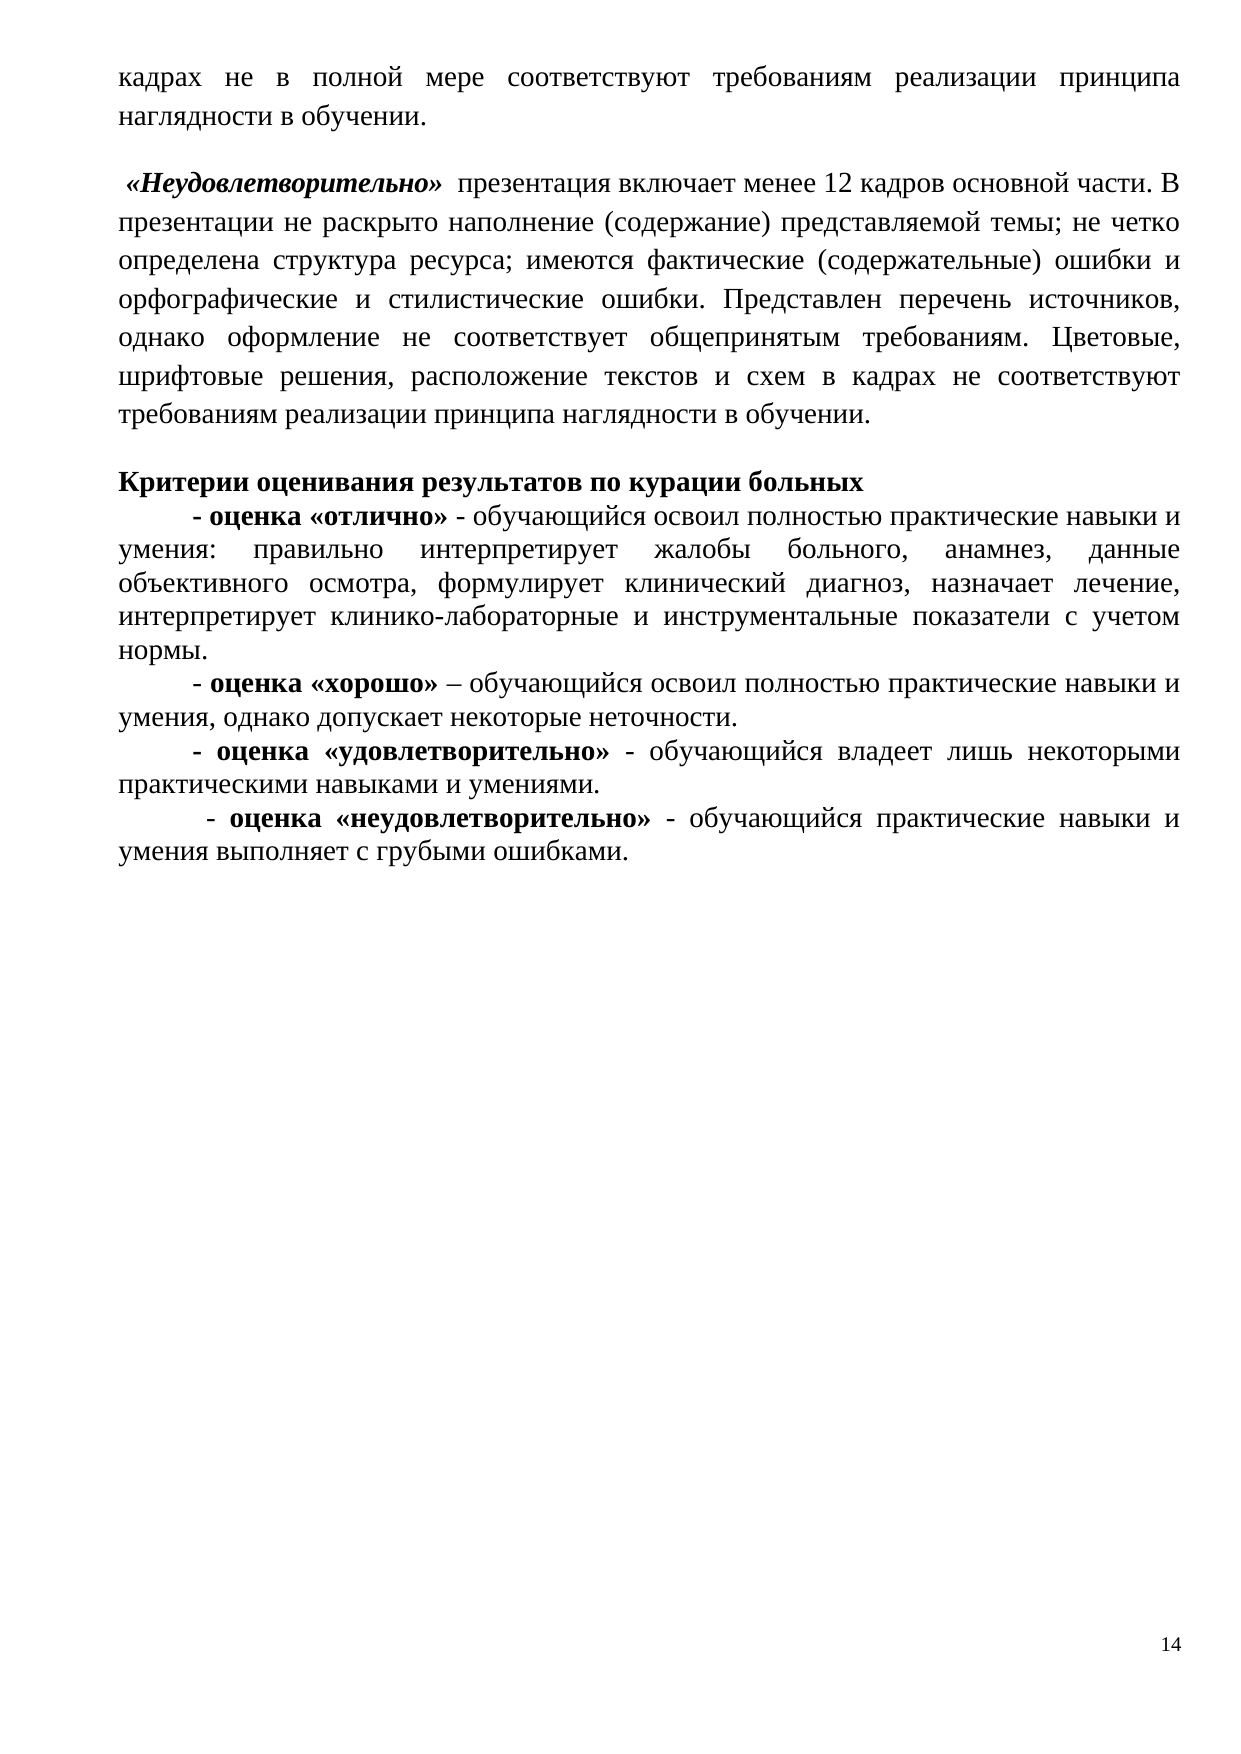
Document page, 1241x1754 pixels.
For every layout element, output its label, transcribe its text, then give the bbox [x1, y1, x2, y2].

text - оценка «хорошо» – обучающийся освоил полностью практические навыки и умения, однако допускает некоторые неточности. [118, 666, 1181, 733]
text «Неудовлетворительно» презентация включает менее 12 кадров основной части. В презентации не раскрыто наполнение (содержание) представляемой темы; не четко определена структура ресурса; имеются фактические (содержательные) ошибки и орфографические и стилистические ошибки. Представлен перечень источников, однако оформление не соответствует общепринятым требованиям. Цветовые, шрифтовые решения, расположение текстов и схем в кадрах не соответствуют требованиям реализации принципа наглядности в обучении. [118, 165, 1181, 430]
text - оценка «удовлетворительно» - обучающийся владеет лишь некоторыми практическими навыками и умениями. [118, 733, 1181, 800]
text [118, 59, 1181, 131]
text - оценка «отлично» - обучающийся освоил полностью практические навыки и умения: правильно интерпретирует жалобы больного, анамнез, данные объективного осмотра, формулирует клинический диагноз, назначает лечение, интерпретирует клинико-лабораторные и инструментальные показатели с учетом нормы. [118, 498, 1181, 666]
text Критерии оценивания результатов по курации больных [118, 464, 1181, 498]
text - оценка «неудовлетворительно» - обучающийся практические навыки и умения выполняет с грубыми ошибками. [118, 800, 1181, 867]
